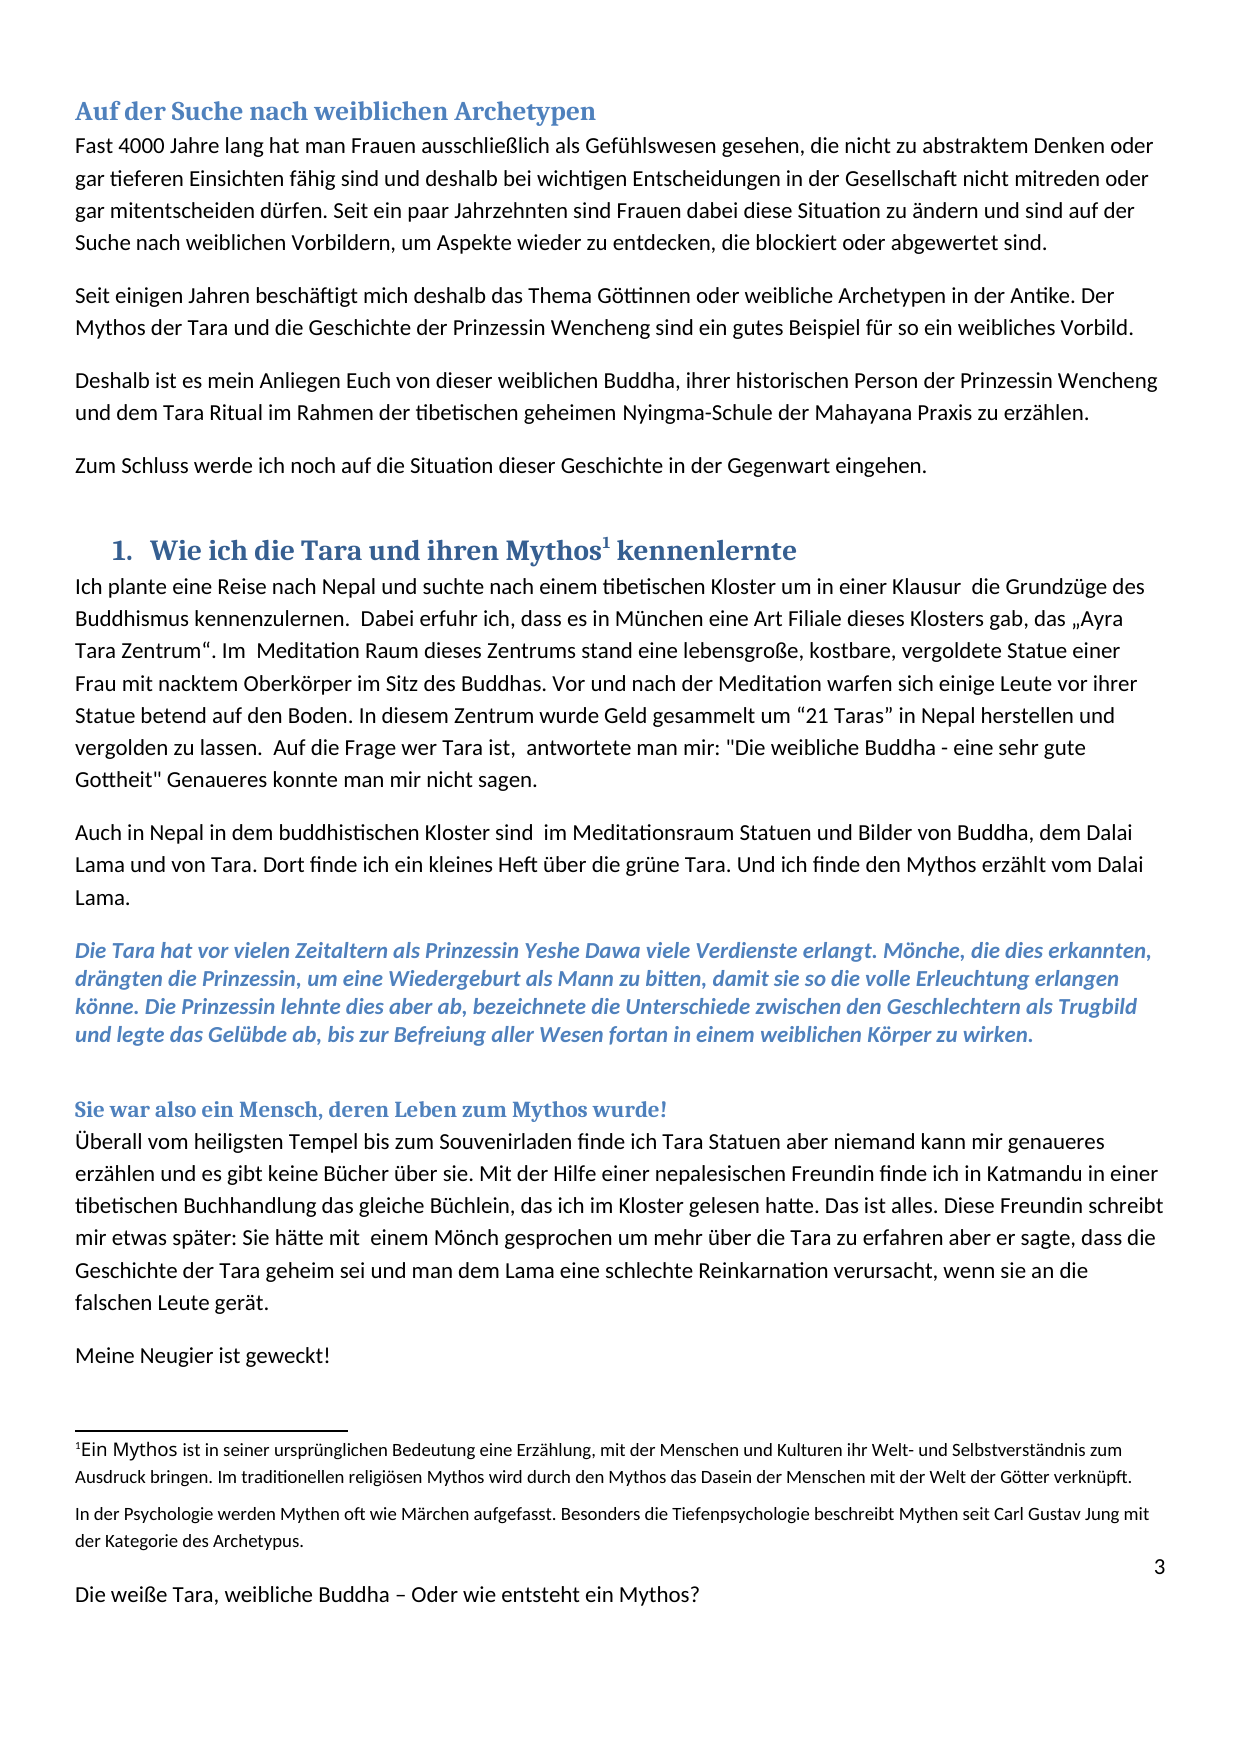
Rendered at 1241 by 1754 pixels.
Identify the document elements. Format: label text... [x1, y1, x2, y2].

text Deshalb ist es mein Anliegen Euch von dieser weiblichen Buddha, ihrer historischen Person der Prinzessin Wencheng und dem Tara Ritual im Rahmen der tibetischen geheimen Nyingma-Schule der Mahayana Praxis zu erzählen. [75, 366, 1165, 427]
text Meine Neugier ist geweckt! [75, 1341, 1165, 1369]
text Die Tara hat vor vielen Zeitaltern als Prinzessin Yeshe Dawa viele Verdienste erlangt. Mönche, die dies erkannten, drängten die Prinzessin, um eine Wiedergeburt als Mann zu bitten, damit sie so die volle Erleuchtung erlangen könne. Die Prinzessin lehnte dies aber ab, bezeichnete die Unterschiede zwischen den Geschlechtern als Trugbild und legte das Gelübde ab, bis zur Befreiung aller Wesen fortan in einem weiblichen Körper zu wirken. [75, 936, 1165, 1048]
text Überall vom heiligsten Tempel bis zum Souvenirladen finde ich Tara Statuen aber niemand kann mir genaueres erzählen und es gibt keine Bücher über sie. Mit der Hilfe einer nepalesischen Freundin finde ich in Katmandu in einer tibetischen Buchhandlung das gleiche Büchlein, das ich im Kloster gelesen hatte. Das ist alles. Diese Freundin schreibt mir etwas später: Sie hätte mit einem Mönch gesprochen um mehr über die Tara zu erfahren aber er sagte, dass die Geschichte der Tara geheim sei und man dem Lama eine schlechte Reinkarnation verursacht, wenn sie an die falschen Leute gerät. [75, 1127, 1165, 1316]
subtitle Sie war also ein Mensch, deren Leben zum Mythos wurde! [75, 1097, 1165, 1123]
subtitle Wie ich die Tara und ihren Mythos kennenlernte [112, 534, 1165, 567]
text Auch in Nepal in dem buddhistischen Kloster sind im Meditationsraum Statuen und Bilder von Buddha, dem Dalai Lama und von Tara. Dort finde ich ein kleines Heft über die grüne Tara. Und ich finde den Mythos erzählt vom Dalai Lama. [75, 818, 1165, 911]
subtitle Auf der Suche nach weiblichen Archetypen [75, 96, 1165, 127]
text Zum Schluss werde ich noch auf die Situation dieser Geschichte in der Gegenwart eingehen. [75, 452, 1165, 479]
text Seit einigen Jahren beschäftigt mich deshalb das Thema Göttinnen oder weibliche Archetypen in der Antike. Der Mythos der Tara und die Geschichte der Prinzessin Wencheng sind ein gutes Beispiel für so ein weibliches Vorbild. [75, 281, 1165, 341]
text Ich plante eine Reise nach Nepal und suchte nach einem tibetischen Kloster um in einer Klausur die Grundzüge des Buddhismus kennenzulernen. Dabei erfuhr ich, dass es in München eine Art Filiale dieses Klosters gab, das „Ayra Tara Zentrum“. Im Meditation Raum dieses Zentrums stand eine lebensgroße, kostbare, vergoldete Statue einer Frau mit nacktem Oberkörper im Sitz des Buddhas. Vor und nach der Meditation warfen sich einige Leute vor ihrer Statue betend auf den Boden. In diesem Zentrum wurde Geld gesammelt um “21 Taras” in Nepal herstellen und vergolden zu lassen. Auf die Frage wer Tara ist, antwortete man mir: "Die weibliche Buddha - eine sehr gute Gottheit" Genaueres konnte man mir nicht sagen. [75, 572, 1165, 793]
text Fast 4000 Jahre lang hat man Frauen ausschließlich als Gefühlswesen gesehen, die nicht zu abstraktem Denken oder gar tieferen Einsichten fähig sind und deshalb bei wichtigen Entscheidungen in der Gesellschaft nicht mitreden oder gar mitentscheiden dürfen. Seit ein paar Jahrzehnten sind Frauen dabei diese Situation zu ändern und sind auf der Suche nach weiblichen Vorbildern, um Aspekte wieder zu entdecken, die blockiert oder abgewertet sind. [75, 132, 1165, 256]
